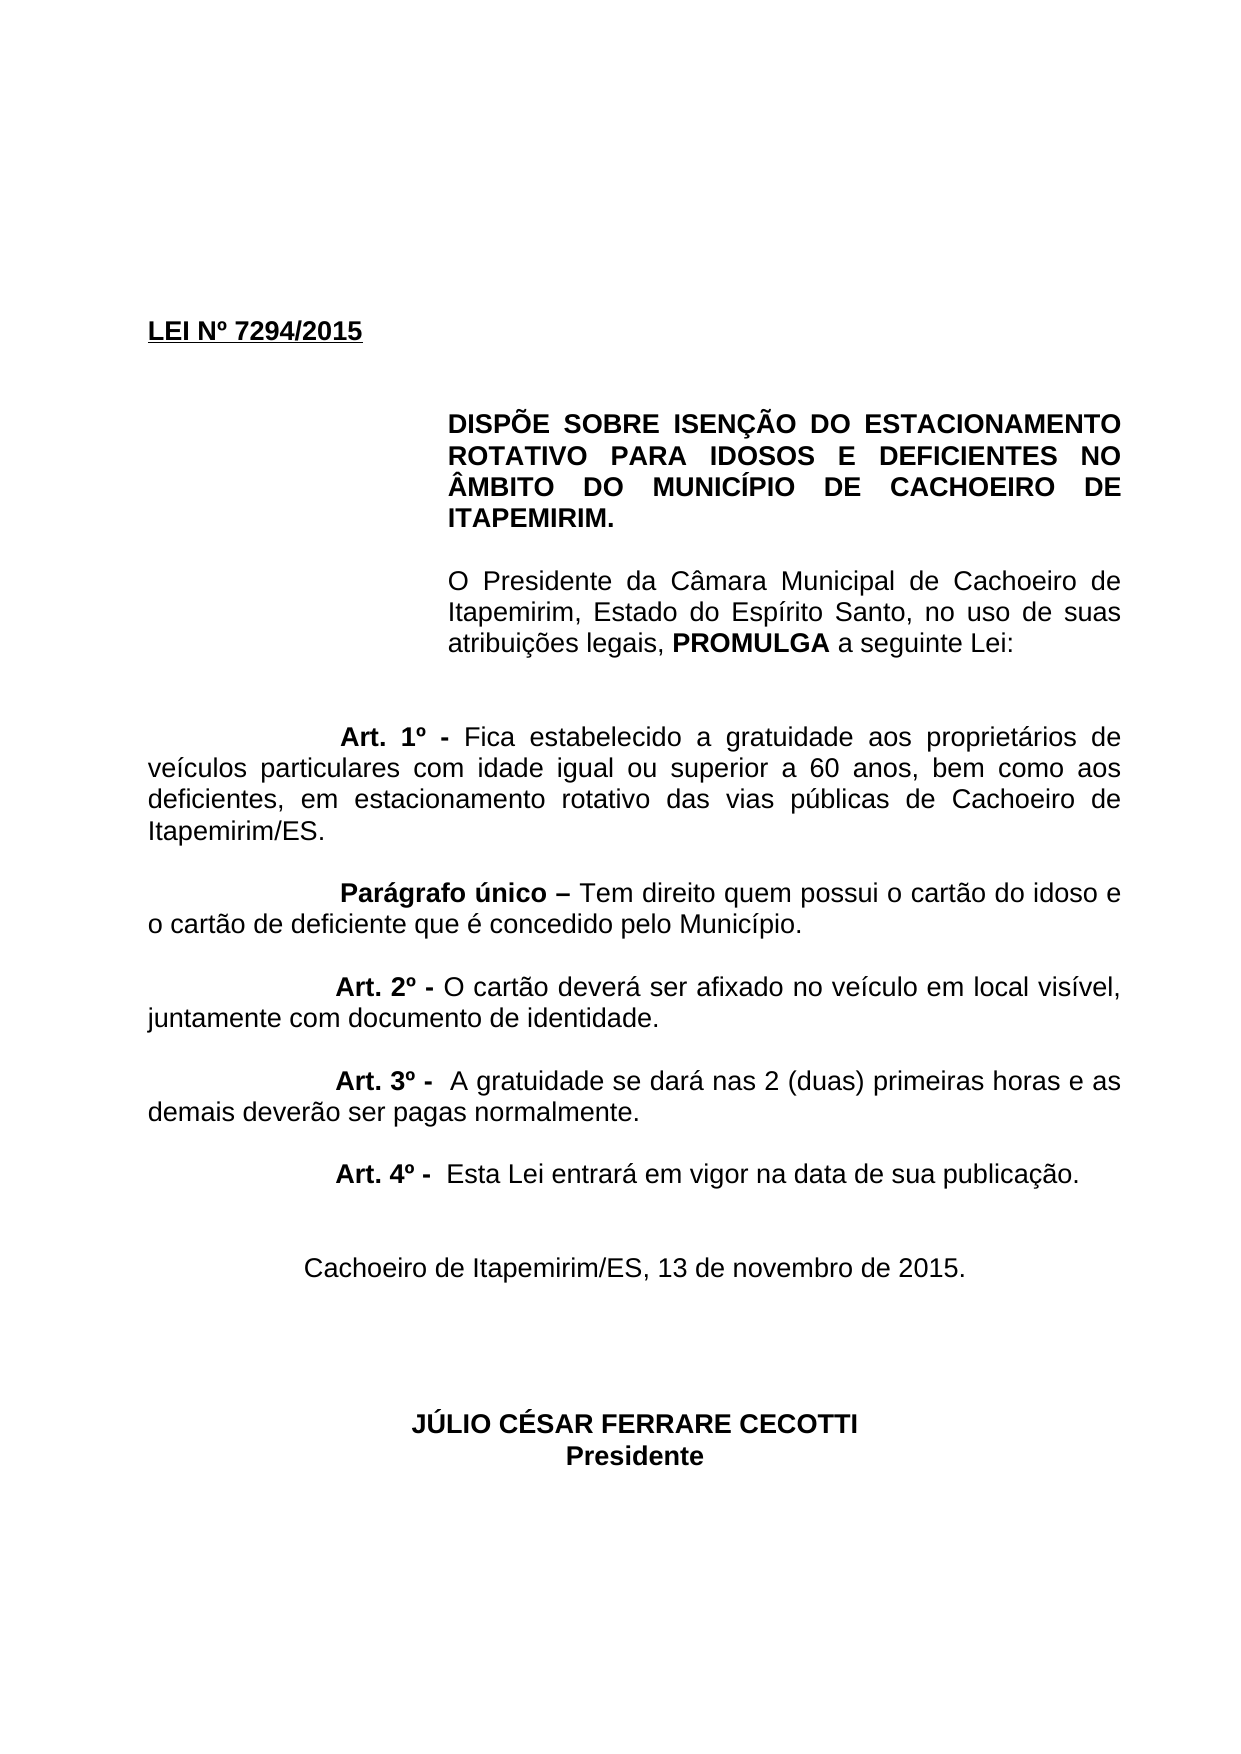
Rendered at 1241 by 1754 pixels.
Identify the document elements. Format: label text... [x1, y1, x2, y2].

text Art. 3º - A gratuidade se dará nas 2 (duas) primeiras horas e as demais deverão ser pagas normalmente. [148, 1065, 1122, 1127]
text Cachoeiro de Itapemirim/ES, 13 de novembro de 2015. [148, 1252, 1122, 1283]
text O Presidente da Câmara Municipal de Cachoeiro de Itapemirim, Estado do Espírito Santo, no uso de suas atribuições legais, PROMULGA a seguinte Lei: [448, 565, 1122, 658]
text JÚLIO CÉSAR FERRARE CECOTTI [148, 1408, 1122, 1440]
text LEI Nº 7294/2015 [148, 315, 1122, 346]
text Art. 1º - Fica estabelecido a gratuidade aos proprietários de veículos particulares com idade igual ou superior a 60 anos, bem como aos deficientes, em estacionamento rotativo das vias públicas de Cachoeiro de Itapemirim/ES. [148, 721, 1122, 846]
text DISPÕE SOBRE ISENÇÃO DO ESTACIONAMENTO ROTATIVO PARA IDOSOS E DEFICIENTES NO ÂMBITO DO MUNICÍPIO DE CACHOEIRO DE ITAPEMIRIM. [448, 408, 1122, 533]
text Art. 2º - O cartão deverá ser afixado no veículo em local visível, juntamente com documento de identidade. [148, 971, 1122, 1033]
text Presidente [148, 1440, 1122, 1471]
text Art. 4º - Esta Lei entrará em vigor na data de sua publicação. [148, 1158, 1122, 1190]
text Parágrafo único – Tem direito quem possui o cartão do idoso e o cartão de deficiente que é concedido pelo Município. [148, 877, 1122, 940]
